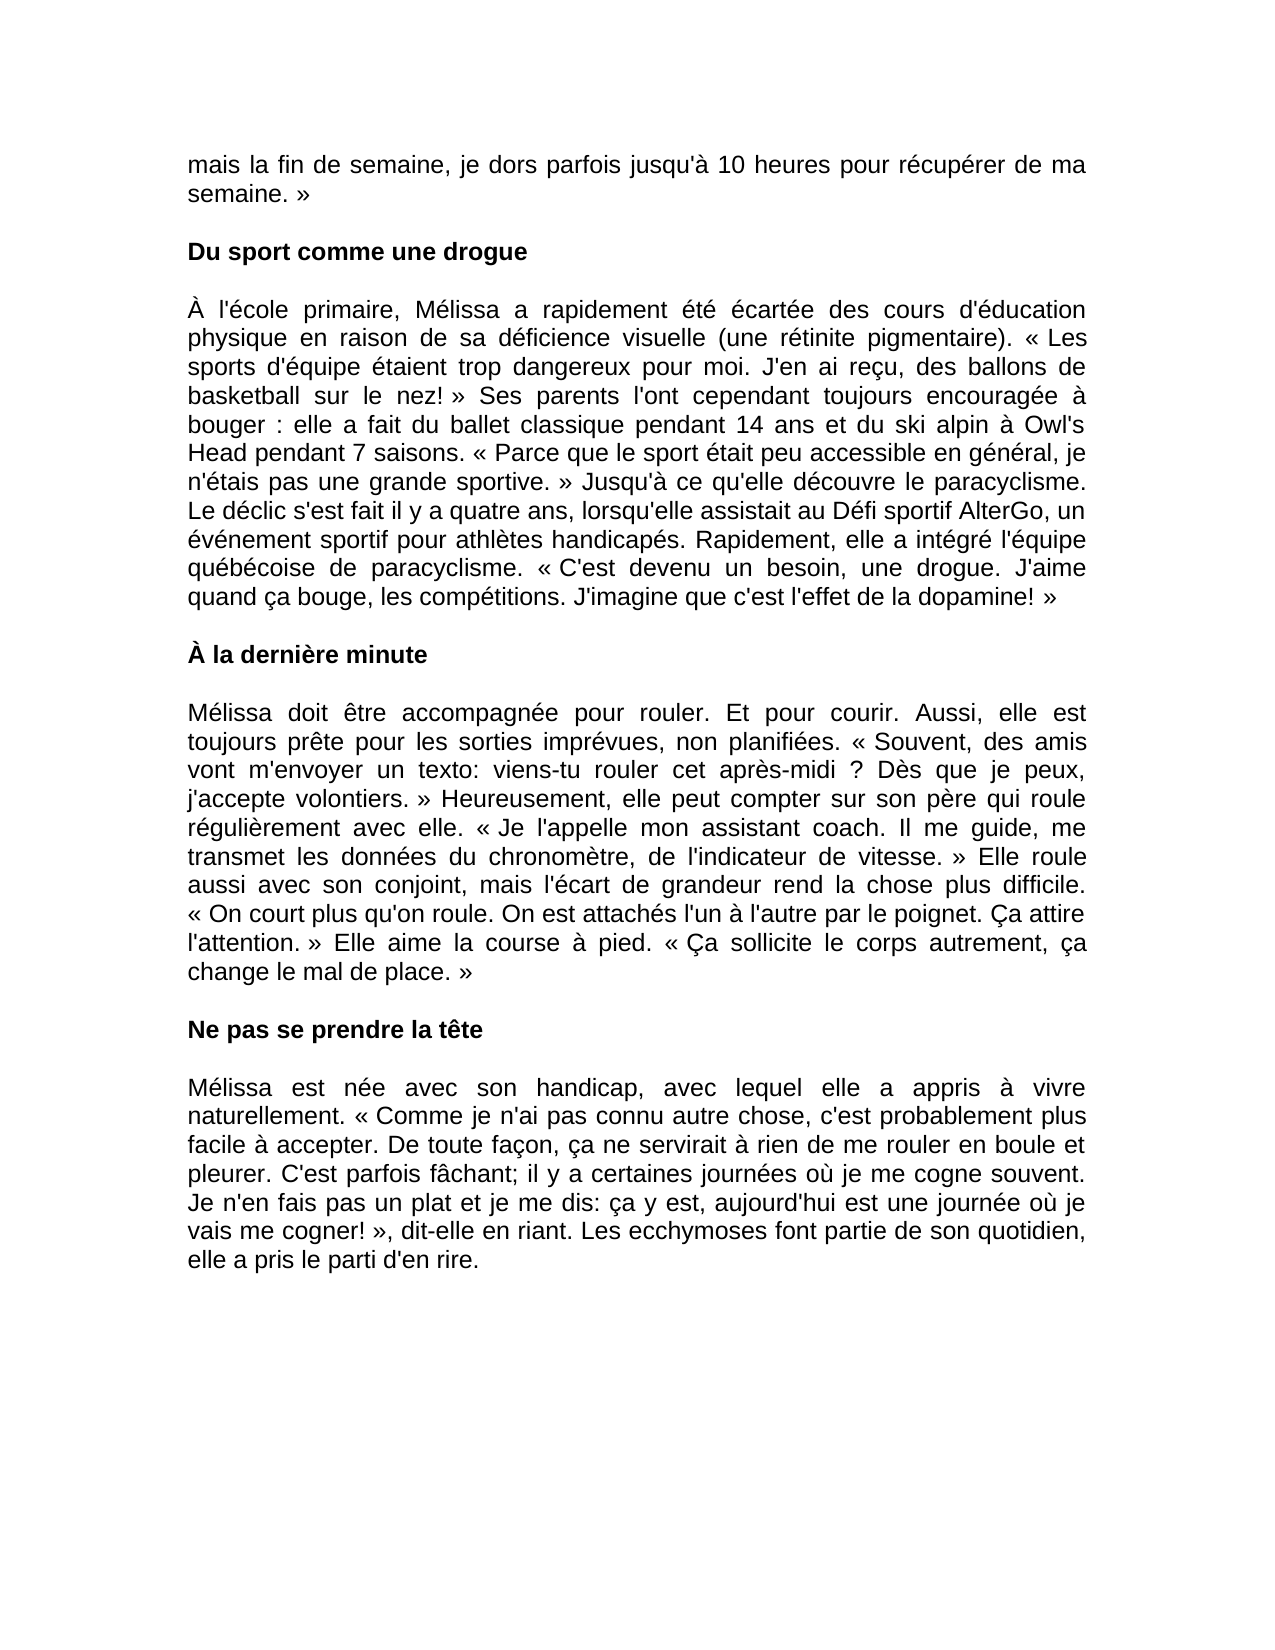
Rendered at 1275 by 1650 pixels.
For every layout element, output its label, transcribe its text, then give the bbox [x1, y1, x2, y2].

text À la dernière minute [187, 640, 1087, 669]
text Mélissa doit être accompagnée pour rouler. Et pour courir. Aussi, elle est toujours prête pour les sorties imprévues, non planifiées. « Souvent, des amis vont m'envoyer un texto: viens-tu rouler cet après-midi ? Dès que je peux, j'accepte volontiers. » Heureusement, elle peut compter sur son père qui roule régulièrement avec elle. « Je l'appelle mon assistant coach. Il me guide, me transmet les données du chronomètre, de l'indicateur de vitesse. » Elle roule aussi avec son conjoint, mais l'écart de grandeur rend la chose plus difficile. « On court plus qu'on roule. On est attachés l'un à l'autre par le poignet. Ça attire l'attention. » Elle aime la course à pied. « Ça sollicite le corps autrement, ça change le mal de place. » [187, 698, 1087, 985]
text À l'école primaire, Mélissa a rapidement été écartée des cours d'éducation physique en raison de sa déficience visuelle (une rétinite pigmentaire). « Les sports d'équipe étaient trop dangereux pour moi. J'en ai reçu, des ballons de basketball sur le nez! » Ses parents l'ont cependant toujours encouragée à bouger : elle a fait du ballet classique pendant 14 ans et du ski alpin à Owl's Head pendant 7 saisons. « Parce que le sport était peu accessible en général, je n'étais pas une grande sportive. » Jusqu'à ce qu'elle découvre le paracyclisme. Le déclic s'est fait il y a quatre ans, lorsqu'elle assistait au Défi sportif AlterGo, un événement sportif pour athlètes handicapés. Rapidement, elle a intégré l'équipe québécoise de paracyclisme. « C'est devenu un besoin, une drogue. J'aime quand ça bouge, les compétitions. J'imagine que c'est l'effet de la dopamine! » [187, 294, 1087, 611]
text Mélissa est née avec son handicap, avec lequel elle a appris à vivre naturellement. « Comme je n'ai pas connu autre chose, c'est probablement plus facile à accepter. De toute façon, ça ne servirait à rien de me rouler en boule et pleurer. C'est parfois fâchant; il y a certaines journées où je me cogne souvent. Je n'en fais pas un plat et je me dis: ça y est, aujourd'hui est une journée où je vais me cogner! », dit-elle en riant. Les ecchymoses font partie de son quotidien, elle a pris le parti d'en rire. [187, 1072, 1087, 1274]
text Ne pas se prendre la tête [187, 1014, 1087, 1043]
text Du sport comme une drogue [187, 237, 1087, 265]
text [187, 150, 1087, 207]
